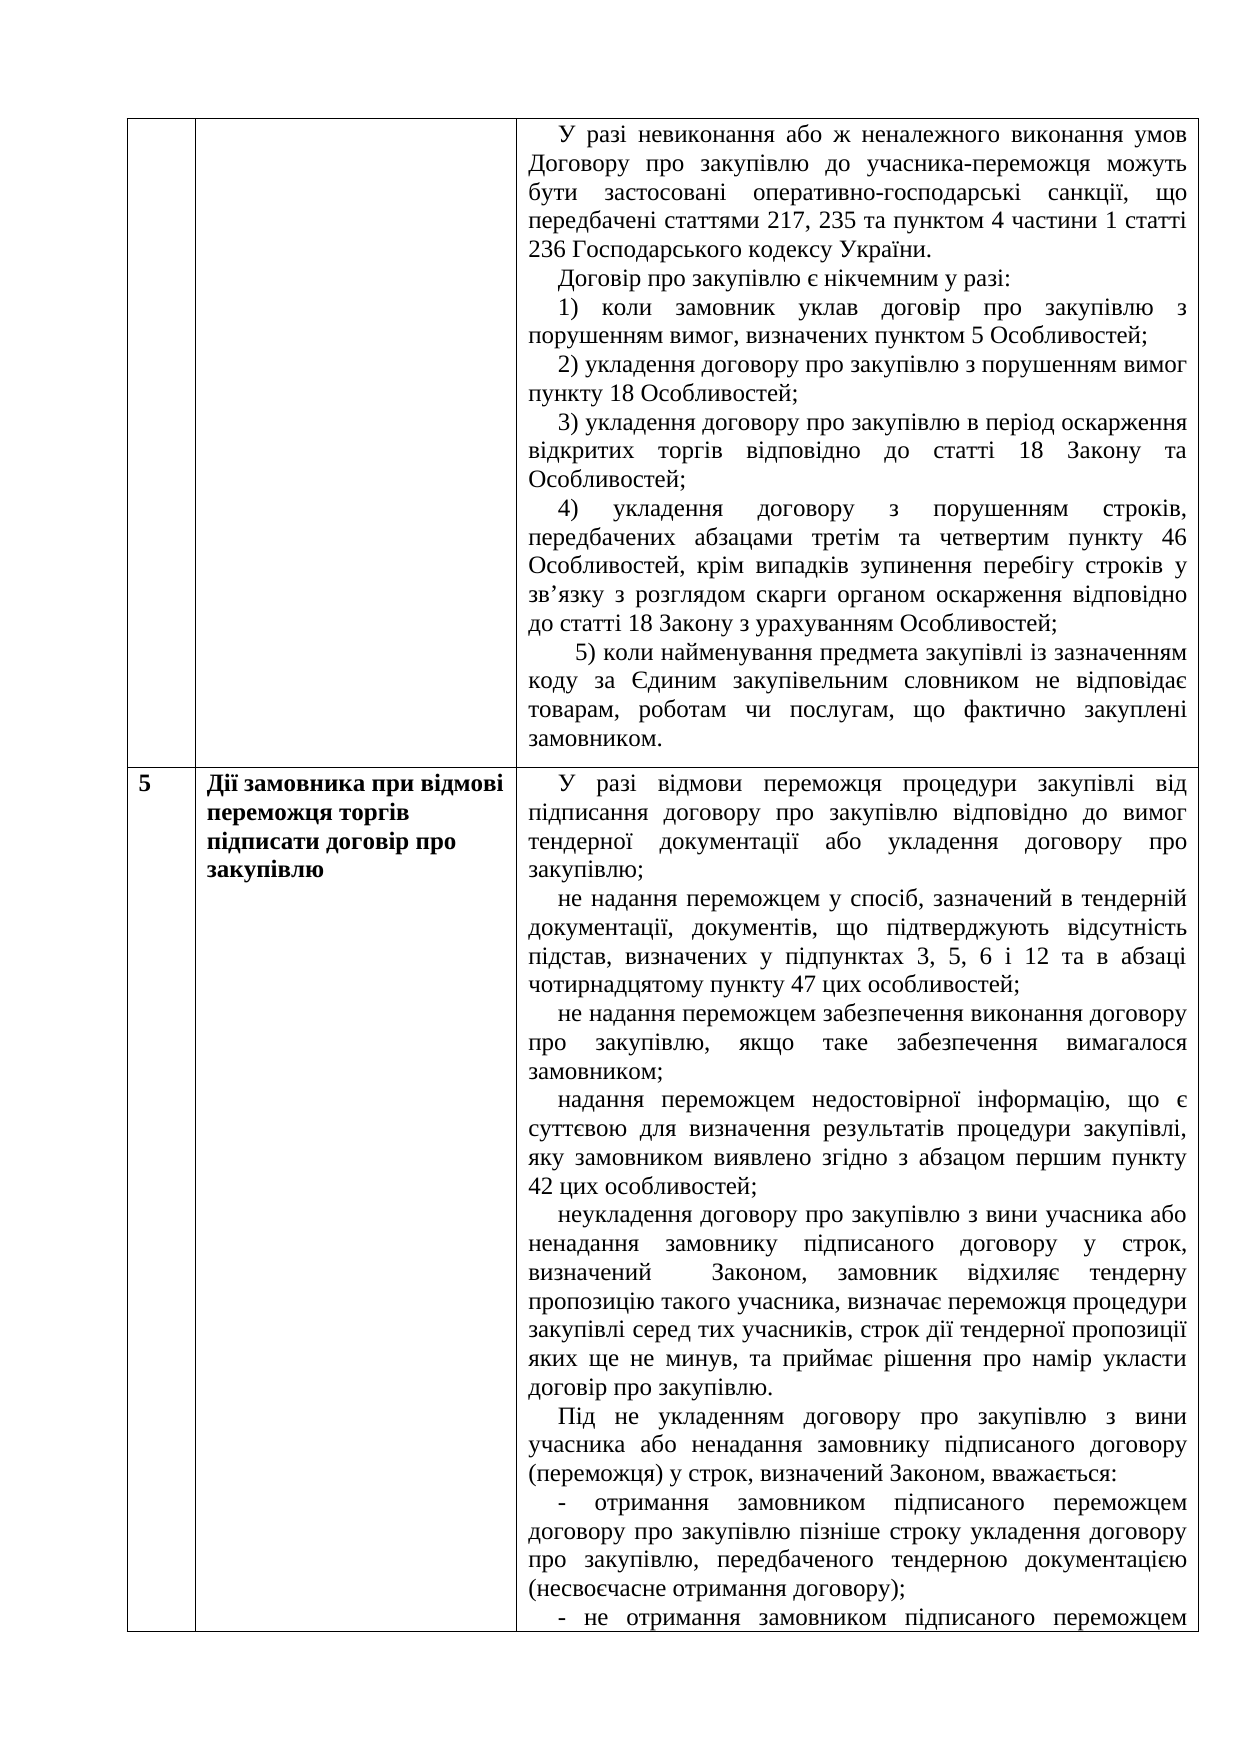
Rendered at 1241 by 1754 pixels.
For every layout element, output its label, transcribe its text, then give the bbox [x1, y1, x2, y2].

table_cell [517, 768, 1198, 1631]
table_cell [517, 119, 1198, 767]
table_cell 4 [128, 119, 195, 767]
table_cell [196, 119, 516, 767]
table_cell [196, 768, 516, 1631]
table_cell 5 [128, 768, 195, 1631]
